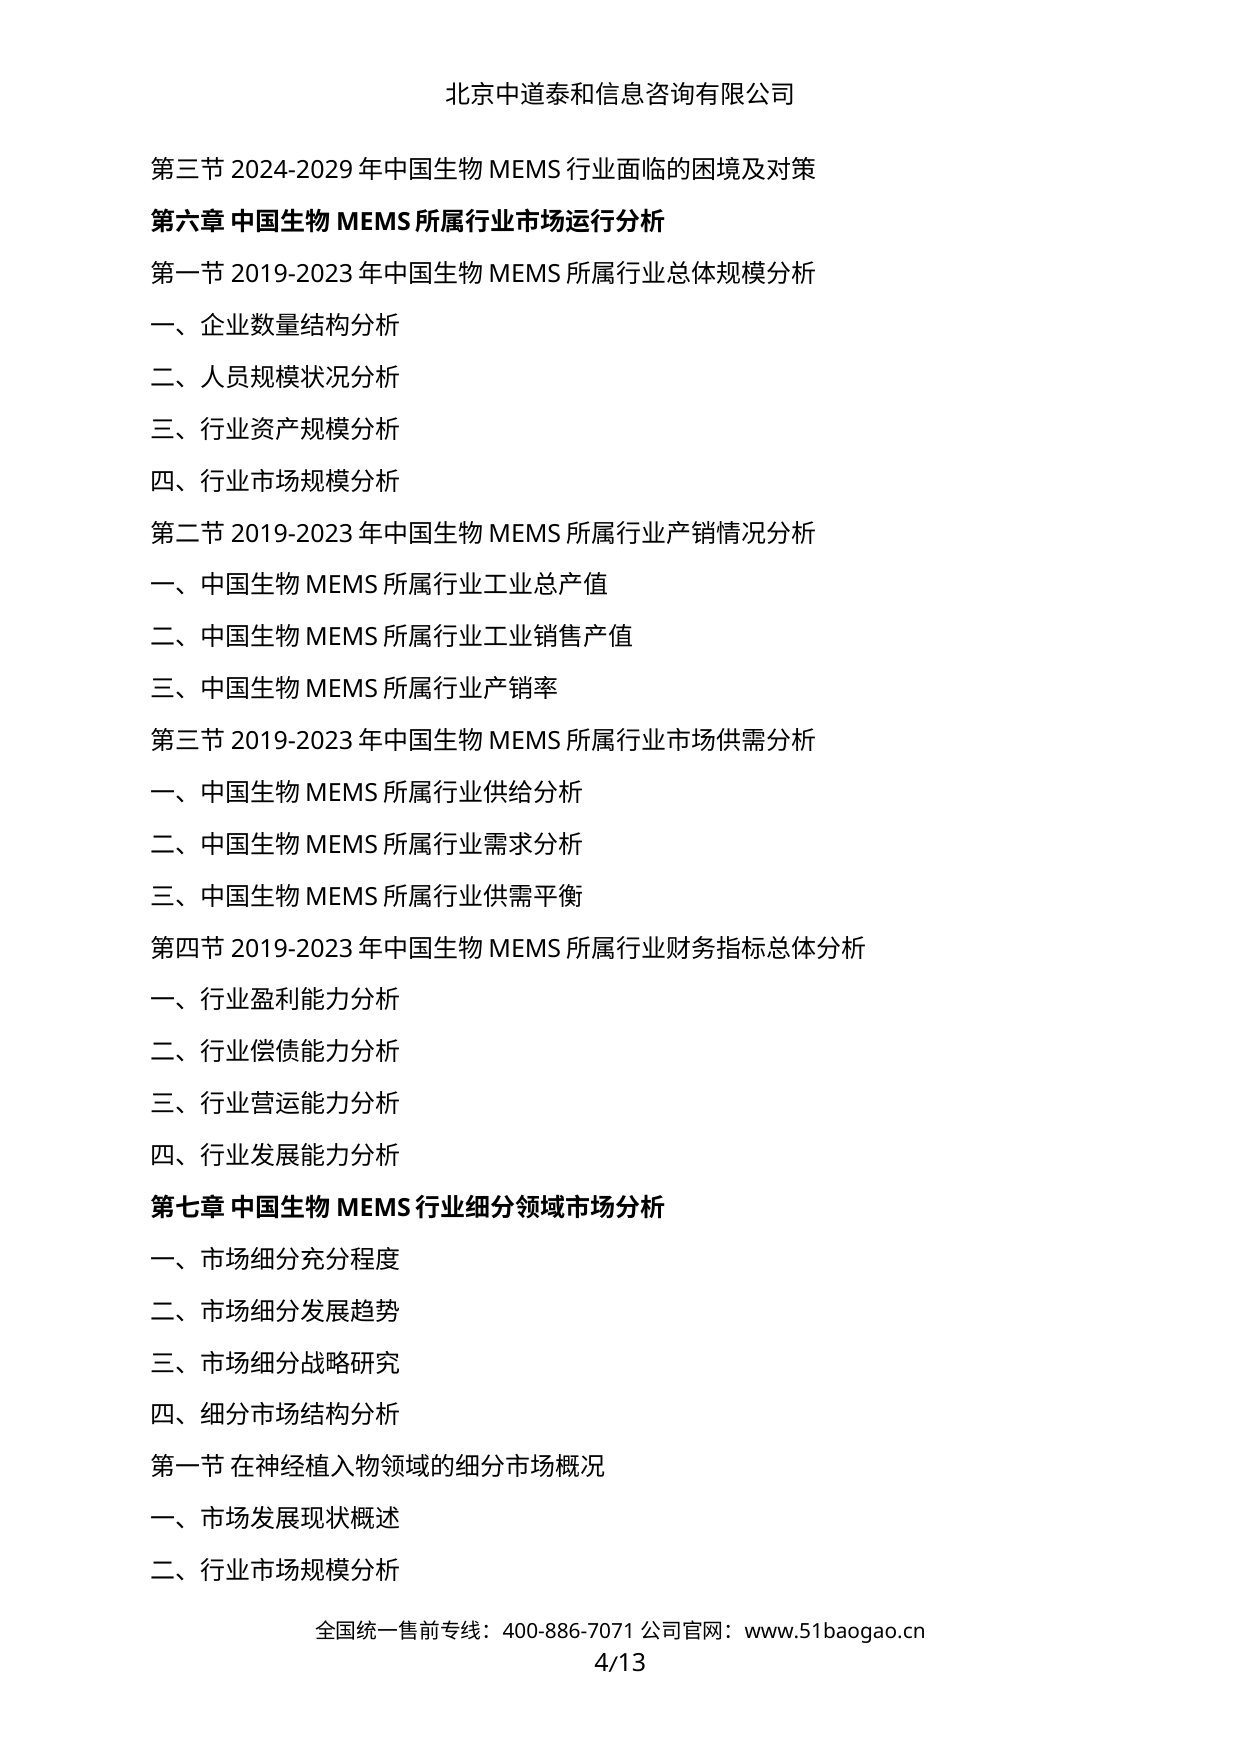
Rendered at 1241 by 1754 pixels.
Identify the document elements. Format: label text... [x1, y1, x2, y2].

text 二、市场细分发展趋势 [150, 1291, 1090, 1327]
text 第三节 2024-2029年中国生物MEMS行业面临的困境及对策 [150, 150, 1090, 186]
text 三、行业资产规模分析 [150, 409, 1090, 446]
text 四、行业市场规模分析 [150, 461, 1090, 497]
text 四、细分市场结构分析 [150, 1395, 1090, 1431]
text 一、中国生物MEMS所属行业工业总产值 [150, 565, 1090, 601]
text 第三节 2019-2023年中国生物MEMS所属行业市场供需分析 [150, 721, 1090, 757]
text 三、中国生物MEMS所属行业供需平衡 [150, 876, 1090, 912]
text 第一节 2019-2023年中国生物MEMS所属行业总体规模分析 [150, 254, 1090, 290]
text 二、人员规模状况分析 [150, 357, 1090, 394]
text 第二节 2019-2023年中国生物MEMS所属行业产销情况分析 [150, 513, 1090, 549]
text 一、中国生物MEMS所属行业供给分析 [150, 772, 1090, 809]
text 第一节 在神经植入物领域的细分市场概况 [150, 1447, 1090, 1483]
text 三、中国生物MEMS所属行业产销率 [150, 669, 1090, 705]
text 第六章 中国生物MEMS所属行业市场运行分析 [150, 202, 1090, 238]
text 二、中国生物MEMS所属行业工业销售产值 [150, 617, 1090, 653]
text 三、市场细分战略研究 [150, 1343, 1090, 1379]
text 第七章 中国生物MEMS行业细分领域市场分析 [150, 1187, 1090, 1224]
text 一、市场细分充分程度 [150, 1239, 1090, 1276]
text 三、行业营运能力分析 [150, 1084, 1090, 1120]
text 第四节 2019-2023年中国生物MEMS所属行业财务指标总体分析 [150, 928, 1090, 964]
text 二、中国生物MEMS所属行业需求分析 [150, 824, 1090, 861]
text 一、市场发展现状概述 [150, 1499, 1090, 1535]
text 一、行业盈利能力分析 [150, 980, 1090, 1016]
text 一、企业数量结构分析 [150, 306, 1090, 342]
text 四、行业发展能力分析 [150, 1136, 1090, 1172]
text 二、行业偿债能力分析 [150, 1032, 1090, 1068]
text 二、行业市场规模分析 [150, 1551, 1090, 1587]
